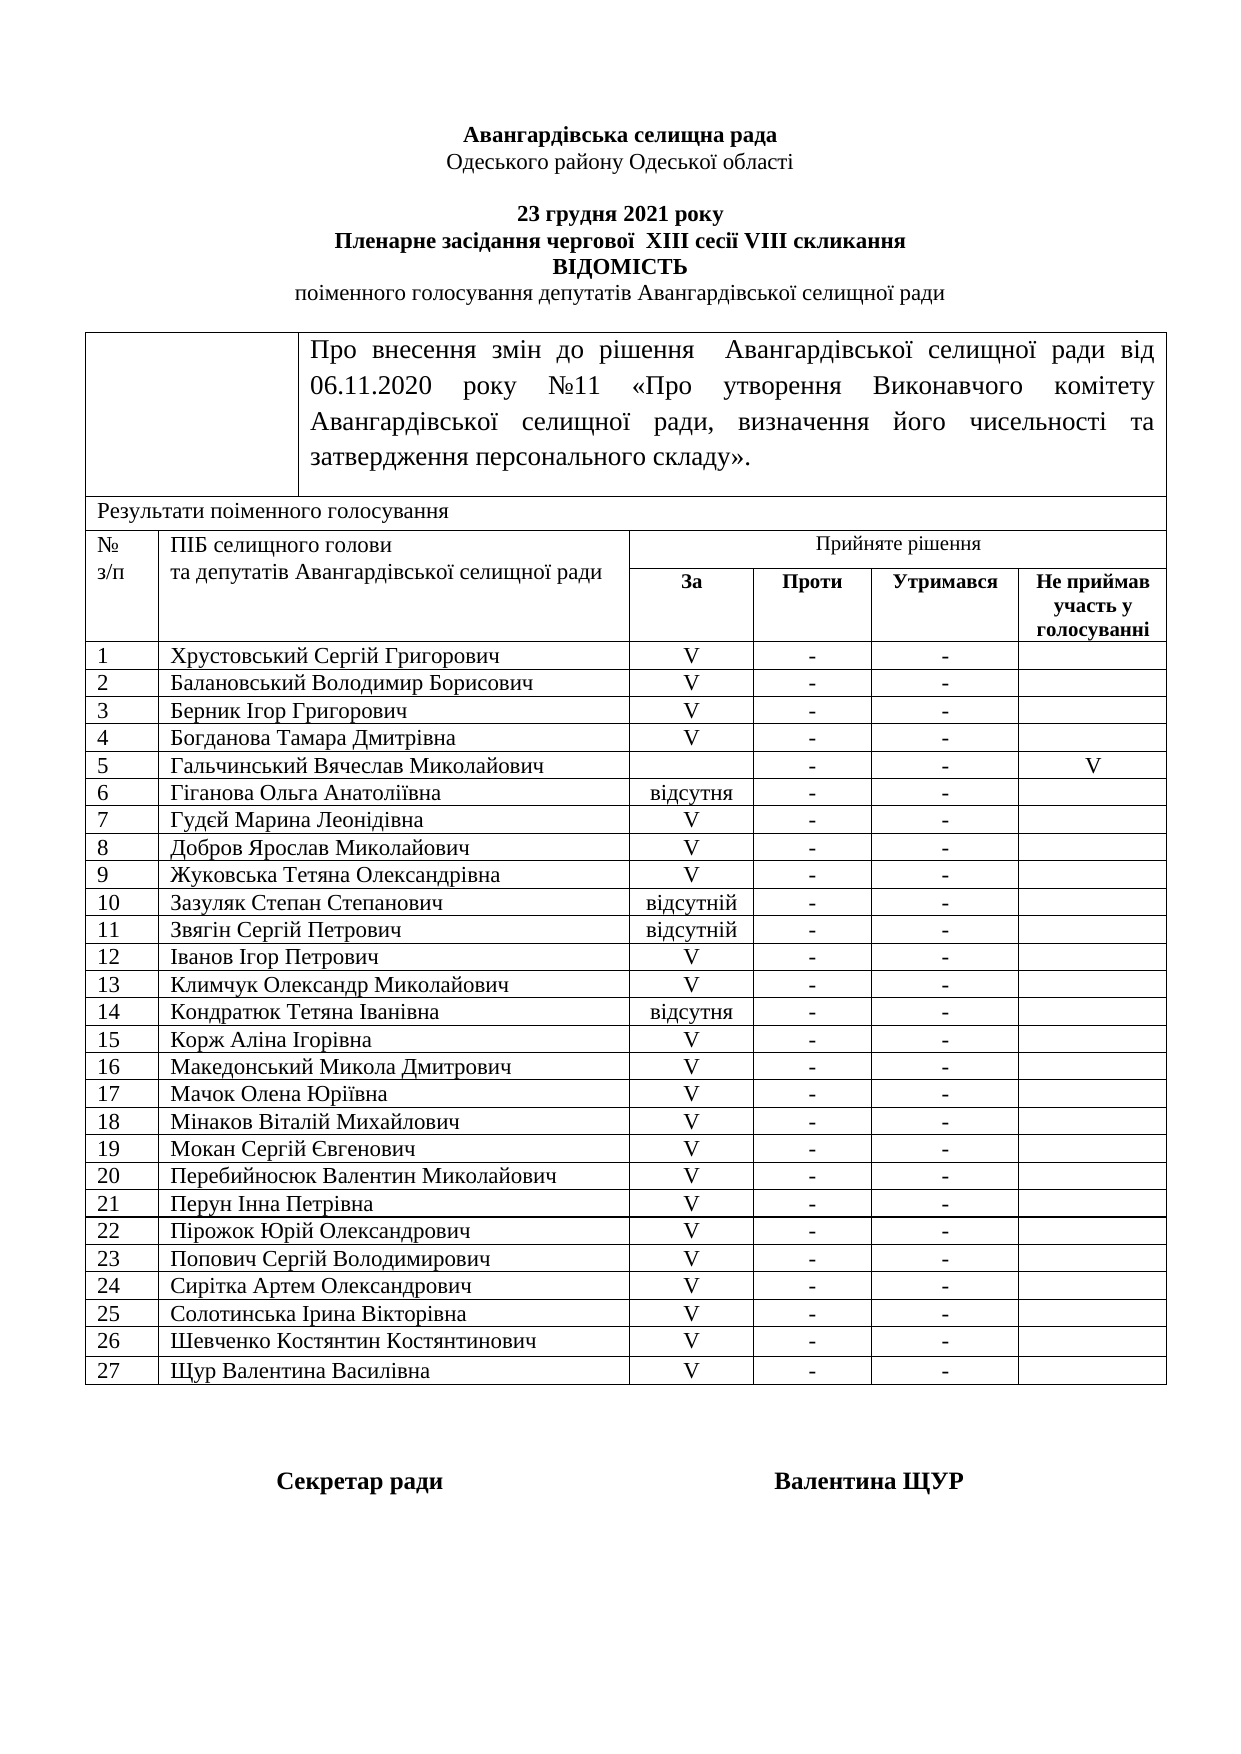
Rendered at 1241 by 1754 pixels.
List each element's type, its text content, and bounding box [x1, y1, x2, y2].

table_cell 5 [86, 752, 158, 778]
table_cell Гіганова Ольга Анатоліївна [159, 779, 629, 805]
table_cell 12 [86, 944, 158, 970]
table_cell [1019, 642, 1166, 668]
table_cell Добров Ярослав Миколайович [159, 834, 629, 860]
text Одеського району Одеської області [89, 148, 1152, 174]
table_cell - [872, 1026, 1018, 1052]
table_cell [630, 752, 753, 778]
table_cell V [630, 1163, 753, 1189]
table_cell V [630, 1245, 753, 1271]
table_cell - [872, 1080, 1018, 1107]
text Секретар ради Валентина ЩУР [89, 1466, 1152, 1495]
table_cell - [754, 861, 871, 888]
table_cell - [872, 998, 1018, 1024]
table_cell Не приймав участь у голосуванні [1019, 569, 1166, 641]
table_cell [1019, 1327, 1166, 1356]
table_cell Попович Сергій Володимирович [159, 1245, 629, 1271]
table_cell - [872, 1053, 1018, 1079]
table_cell [1019, 944, 1166, 970]
table_cell - [754, 1135, 871, 1162]
table_cell Климчук Олександр Миколайович [159, 971, 629, 997]
table_cell Гудєй Марина Леонідівна [159, 806, 629, 833]
table_cell - [754, 1190, 871, 1216]
table_cell Солотинська Ірина Вікторівна [159, 1300, 629, 1326]
table_cell [1019, 1218, 1166, 1244]
table_cell - [754, 670, 871, 696]
table_cell [1019, 861, 1166, 888]
table_cell Утримався [872, 569, 1018, 641]
table_cell Щур Валентина Василівна [159, 1357, 629, 1383]
table_cell - [872, 1327, 1018, 1356]
table_cell - [754, 1053, 871, 1079]
table_cell [1019, 1190, 1166, 1216]
table_cell - [754, 971, 871, 997]
table_cell 27 [86, 1357, 158, 1383]
table_cell Перебийносюк Валентин Миколайович [159, 1163, 629, 1189]
table_cell [1019, 1053, 1166, 1079]
table_cell 6 [86, 779, 158, 805]
table_cell Мінаков Віталій Михайлович [159, 1108, 629, 1134]
table_cell - [754, 1218, 871, 1244]
table_cell Гальчинський Вячеслав Миколайович [159, 752, 629, 778]
text ВІДОМІСТЬ [89, 253, 1152, 279]
table_cell № з/п [86, 531, 158, 641]
table_cell [1019, 834, 1166, 860]
table_cell - [754, 916, 871, 942]
table_cell V [630, 670, 753, 696]
table_cell V [630, 1272, 753, 1298]
table_cell [1019, 1080, 1166, 1107]
table_cell 18 [86, 1108, 158, 1134]
table_cell V [630, 1327, 753, 1356]
table_cell Шевченко Костянтин Костянтинович [159, 1327, 629, 1356]
table_cell 2 [86, 670, 158, 696]
table_cell 24 [86, 1272, 158, 1298]
table_cell - [872, 916, 1018, 942]
table_cell Корж Аліна Ігорівна [159, 1026, 629, 1052]
table_cell Мачок Олена Юріївна [159, 1080, 629, 1107]
table_cell Проти [754, 569, 871, 641]
table_cell - [754, 1272, 871, 1298]
table_cell - [754, 1357, 871, 1383]
text Пленарне засідання чергової ХІІІ сесії VІІІ скликання [89, 227, 1152, 253]
table_cell 16 [86, 1053, 158, 1079]
table_cell - [754, 834, 871, 860]
table_cell 3 [86, 697, 158, 723]
table_cell 17 [86, 1080, 158, 1107]
table_cell [1019, 1026, 1166, 1052]
table_cell - [872, 670, 1018, 696]
table_cell [1019, 1245, 1166, 1271]
table_cell - [872, 1190, 1018, 1216]
table_header Про внесення змін до рішення Авангардівської селищної ради від 06.11.2020 року №11 «Про утворення Виконавчого комітету Авангардівської селищної ради, визначення його чисельності та затвердження персонального складу». [299, 333, 1166, 496]
table_cell [1019, 670, 1166, 696]
table_cell [1019, 971, 1166, 997]
table_cell - [754, 889, 871, 915]
table_cell Перун Інна Петрівна [159, 1190, 629, 1216]
table_cell 13 [86, 971, 158, 997]
table_cell 9 [86, 861, 158, 888]
table_cell [1019, 1272, 1166, 1298]
table_cell - [754, 779, 871, 805]
table_cell 7 [86, 806, 158, 833]
table_cell - [872, 944, 1018, 970]
table_cell V [630, 1190, 753, 1216]
table_cell - [754, 752, 871, 778]
table_cell - [872, 861, 1018, 888]
table_cell Богданова Тамара Дмитрівна [159, 724, 629, 751]
table_cell Балановський Володимир Борисович [159, 670, 629, 696]
table_cell [1019, 998, 1166, 1024]
table_cell V [630, 1135, 753, 1162]
table_cell V [630, 806, 753, 833]
table_cell [1019, 1135, 1166, 1162]
table_cell 26 [86, 1327, 158, 1356]
table_cell - [872, 697, 1018, 723]
table_cell - [872, 1135, 1018, 1162]
table_cell V [630, 1053, 753, 1079]
table_cell [1019, 1108, 1166, 1134]
table_cell Македонський Микола Дмитрович [159, 1053, 629, 1079]
table_cell Жуковська Тетяна Олександрівна [159, 861, 629, 888]
table_header [86, 333, 298, 496]
table_cell Пірожок Юрій Олександрович [159, 1218, 629, 1244]
table_cell [1019, 1300, 1166, 1326]
table_cell - [872, 779, 1018, 805]
table_cell відсутня [630, 779, 753, 805]
table_cell 11 [86, 916, 158, 942]
table_cell - [872, 834, 1018, 860]
table_cell Берник Ігор Григорович [159, 697, 629, 723]
table_cell - [872, 1108, 1018, 1134]
table_cell 20 [86, 1163, 158, 1189]
table_cell V [630, 944, 753, 970]
table_cell - [872, 1163, 1018, 1189]
table_cell Результати поіменного голосування [86, 497, 1166, 530]
table_cell V [630, 1300, 753, 1326]
table_cell [1019, 916, 1166, 942]
table_cell - [872, 971, 1018, 997]
table_cell Сирітка Артем Олександрович [159, 1272, 629, 1298]
table_cell 15 [86, 1026, 158, 1052]
table_cell Прийняте рішення [630, 531, 1166, 568]
table_cell V [630, 697, 753, 723]
table_cell - [872, 1300, 1018, 1326]
text Авангардівська селищна рада [89, 121, 1152, 148]
table_cell V [630, 1357, 753, 1383]
table_cell - [754, 998, 871, 1024]
table_cell - [872, 1357, 1018, 1383]
table_cell - [754, 697, 871, 723]
table_cell V [630, 834, 753, 860]
text поіменного голосування депутатів Авангардівської селищної ради [89, 279, 1152, 306]
table_cell відсутній [630, 916, 753, 942]
table_cell 23 [86, 1245, 158, 1271]
table_cell V [630, 1108, 753, 1134]
table_cell [1019, 779, 1166, 805]
table_cell - [754, 1245, 871, 1271]
table_cell Звягін Сергій Петрович [159, 916, 629, 942]
table_cell Хрустовський Сергій Григорович [159, 642, 629, 668]
table_cell V [630, 642, 753, 668]
table_cell 14 [86, 998, 158, 1024]
table_cell - [872, 642, 1018, 668]
table_cell 8 [86, 834, 158, 860]
table_cell - [872, 752, 1018, 778]
table_cell V [630, 861, 753, 888]
table_cell - [872, 1272, 1018, 1298]
table_cell Мокан Сергій Євгенович [159, 1135, 629, 1162]
table_cell - [872, 806, 1018, 833]
table_cell відсутній [630, 889, 753, 915]
table_cell - [754, 1026, 871, 1052]
table_cell V [630, 1218, 753, 1244]
table_cell - [754, 1080, 871, 1107]
table_cell - [754, 1327, 871, 1356]
table_cell - [872, 889, 1018, 915]
table_cell - [754, 642, 871, 668]
table_cell відсутня [630, 998, 753, 1024]
table_cell 25 [86, 1300, 158, 1326]
table_cell V [1019, 752, 1166, 778]
table_cell 21 [86, 1190, 158, 1216]
table_cell - [754, 1300, 871, 1326]
table_cell Зазуляк Степан Степанович [159, 889, 629, 915]
table_cell V [630, 1080, 753, 1107]
table_cell Іванов Ігор Петрович [159, 944, 629, 970]
text 23 грудня 2021 року [89, 200, 1152, 227]
table_cell [1019, 1163, 1166, 1189]
table_cell V [630, 724, 753, 751]
table_cell - [872, 724, 1018, 751]
table_cell - [872, 1218, 1018, 1244]
table_cell 1 [86, 642, 158, 668]
table_cell 19 [86, 1135, 158, 1162]
table_cell - [872, 1245, 1018, 1271]
table_cell [1019, 806, 1166, 833]
table_cell За [630, 569, 753, 641]
table_cell [1019, 889, 1166, 915]
table_cell 4 [86, 724, 158, 751]
table_cell V [630, 971, 753, 997]
table_cell - [754, 944, 871, 970]
table_cell - [754, 1108, 871, 1134]
table_cell [1019, 724, 1166, 751]
table_cell ПІБ селищного голови та депутатів Авангардівської селищної ради [159, 531, 629, 641]
table_cell [1019, 1357, 1166, 1383]
table_cell Кондратюк Тетяна Іванівна [159, 998, 629, 1024]
table_cell - [754, 1163, 871, 1189]
table_cell 10 [86, 889, 158, 915]
table_cell - [754, 806, 871, 833]
table_cell 22 [86, 1218, 158, 1244]
table_cell [1019, 697, 1166, 723]
table_cell V [630, 1026, 753, 1052]
table_cell - [754, 724, 871, 751]
